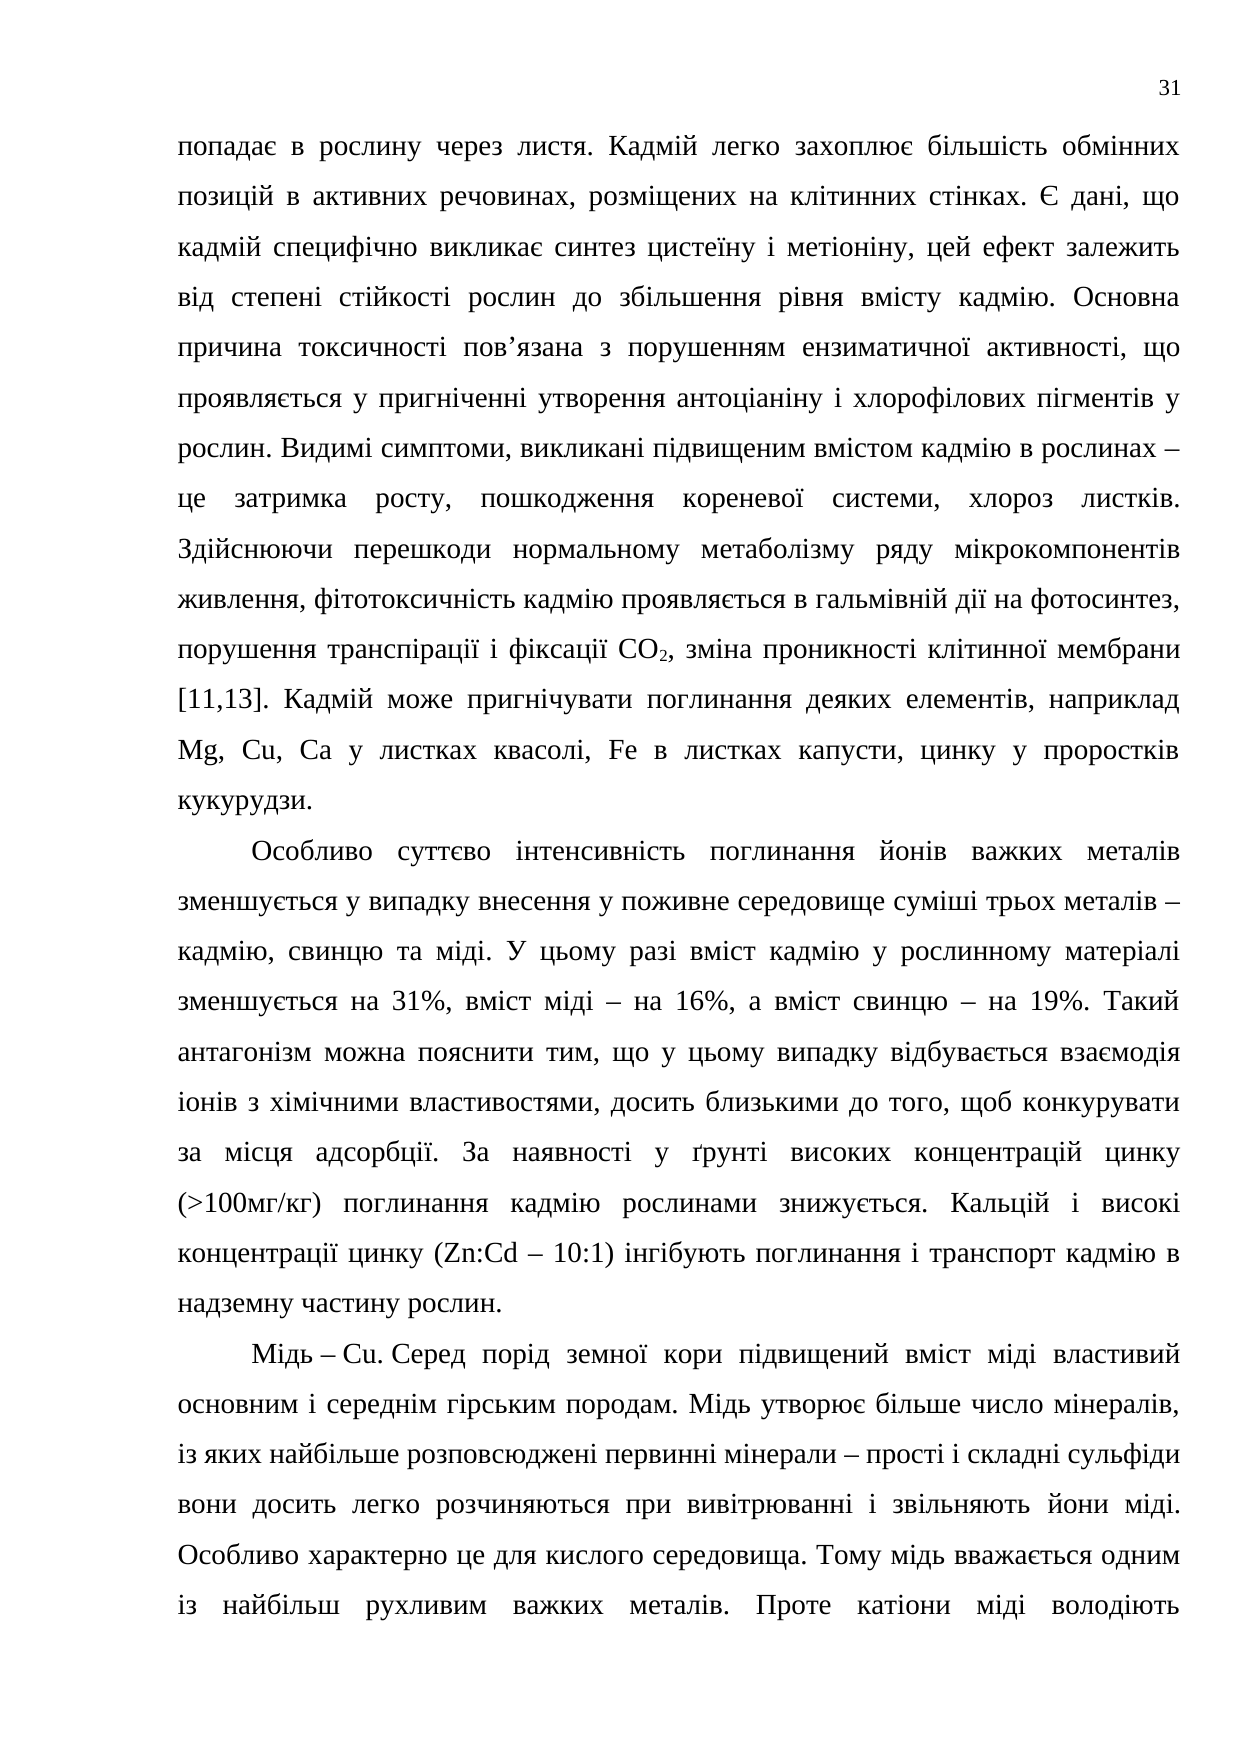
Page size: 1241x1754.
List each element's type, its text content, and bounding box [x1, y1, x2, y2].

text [177, 1336, 1181, 1621]
text Особливо суттєво інтенсивність поглинання йонів важких металів зменшується у випадку внесення у поживне середовище суміші трьох металів – кадмію, свинцю та міді. У цьому разі вміст кадмію у рослинному матеріалі зменшується на 31%, вміст міді – на 16%, а вміст свинцю – на 19%. Такий антагонізм можна пояснити тим, що у цьому випадку відбувається взаємодія іонів з хімічними властивостями, досить близькими до того, щоб конкурувати за місця адсорбції. За наявності у ґрунті високих концентрацій цинку (>100мг/кг) поглинання кадмію рослинами знижується. Кальцій і високі концентрації цинку (Zn:Cd – 10:1) інгібують поглинання і транспорт кадмію в надземну частину рослин. [177, 833, 1181, 1319]
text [177, 128, 1181, 816]
